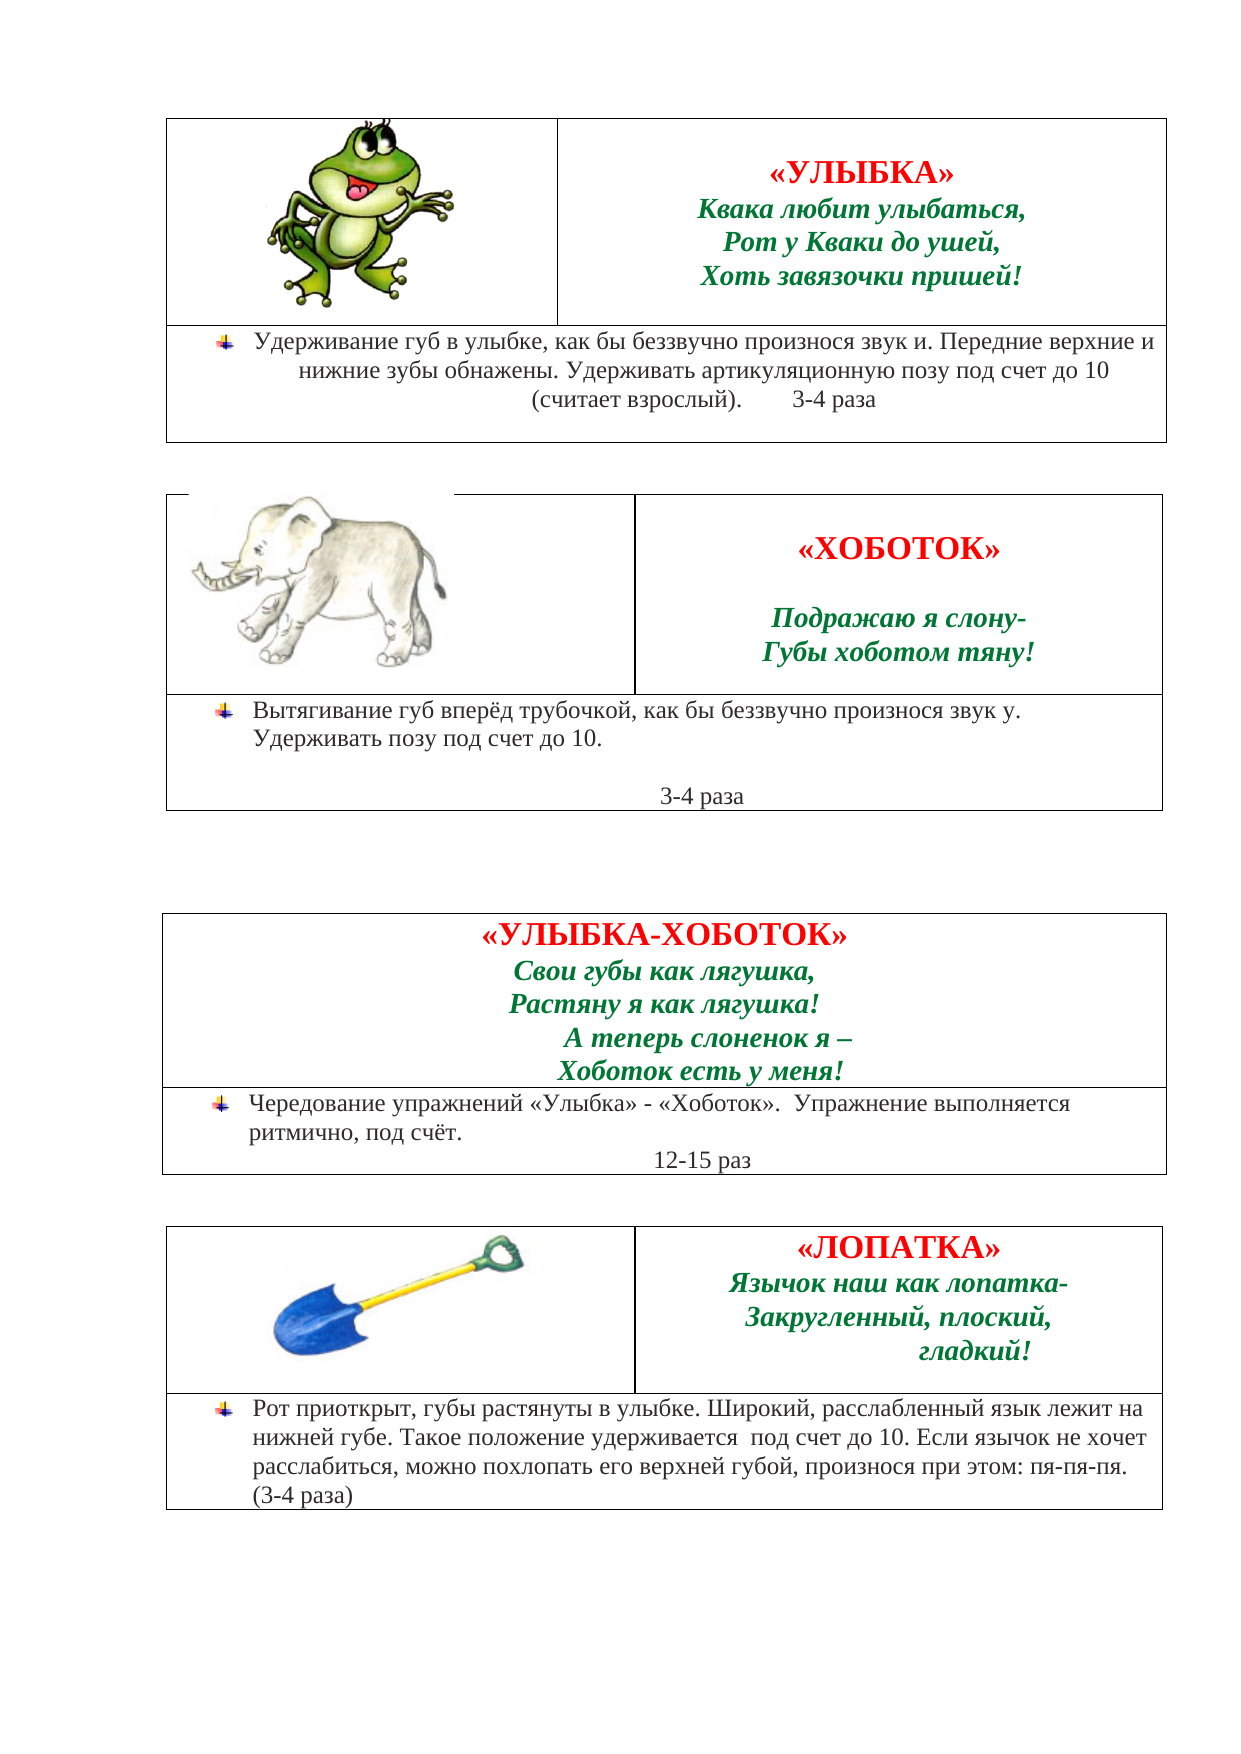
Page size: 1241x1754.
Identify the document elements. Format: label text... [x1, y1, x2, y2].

picture [216, 333, 234, 350]
table_cell Чередование упражнений «Улыбка» - «Хоботок». Упражнение выполняется ритмично, под счёт. 12-15 раз [163, 1088, 1166, 1174]
table_header [167, 1227, 634, 1392]
table_cell Рот приоткрыт, губы растянуты в улыбке. Широкий, расслабленный язык лежит на нижней губе. Такое положение удерживается под счет до 10. Если язычок не хочет расслабиться, можно похлопать его верхней губой, произнося при этом: пя-пя-пя. (3-4 раза) [167, 1394, 1162, 1508]
table_cell Удерживание губ в улыбке, как бы беззвучно произнося звук и. Передние верхние и нижние зубы обнажены. Удерживать артикуляционную позу под счет до 10 (считает взрослый). 3-4 раза [167, 326, 1166, 442]
table_cell Вытягивание губ вперёд трубочкой, как бы беззвучно произнося звук у. Удерживать позу под счет до 10. 3-4 раза [167, 695, 1162, 810]
table_header «ЛОПАТКА» Язычок наш как лопатка- Закругленный, плоский, гладкий! [636, 1227, 1162, 1392]
table_header [167, 119, 557, 325]
table_header «ХОБОТОК» Подражаю я слону- Губы хоботом тяну! [636, 495, 1162, 694]
picture [265, 1227, 536, 1367]
table_header «УЛЫБКА-ХОБОТОК» Свои губы как лягушка, Растяну я как лягушка! А теперь слоненок я – Хоботок есть у меня! [163, 914, 1166, 1087]
table_header «УЛЫБКА» Квака любит улыбаться, Рот у Кваки до ушей, Хоть завязочки пришей! [558, 119, 1166, 325]
picture [188, 494, 455, 675]
picture [215, 701, 233, 719]
picture [212, 1094, 229, 1112]
picture [215, 1400, 233, 1417]
table_header [167, 495, 634, 694]
